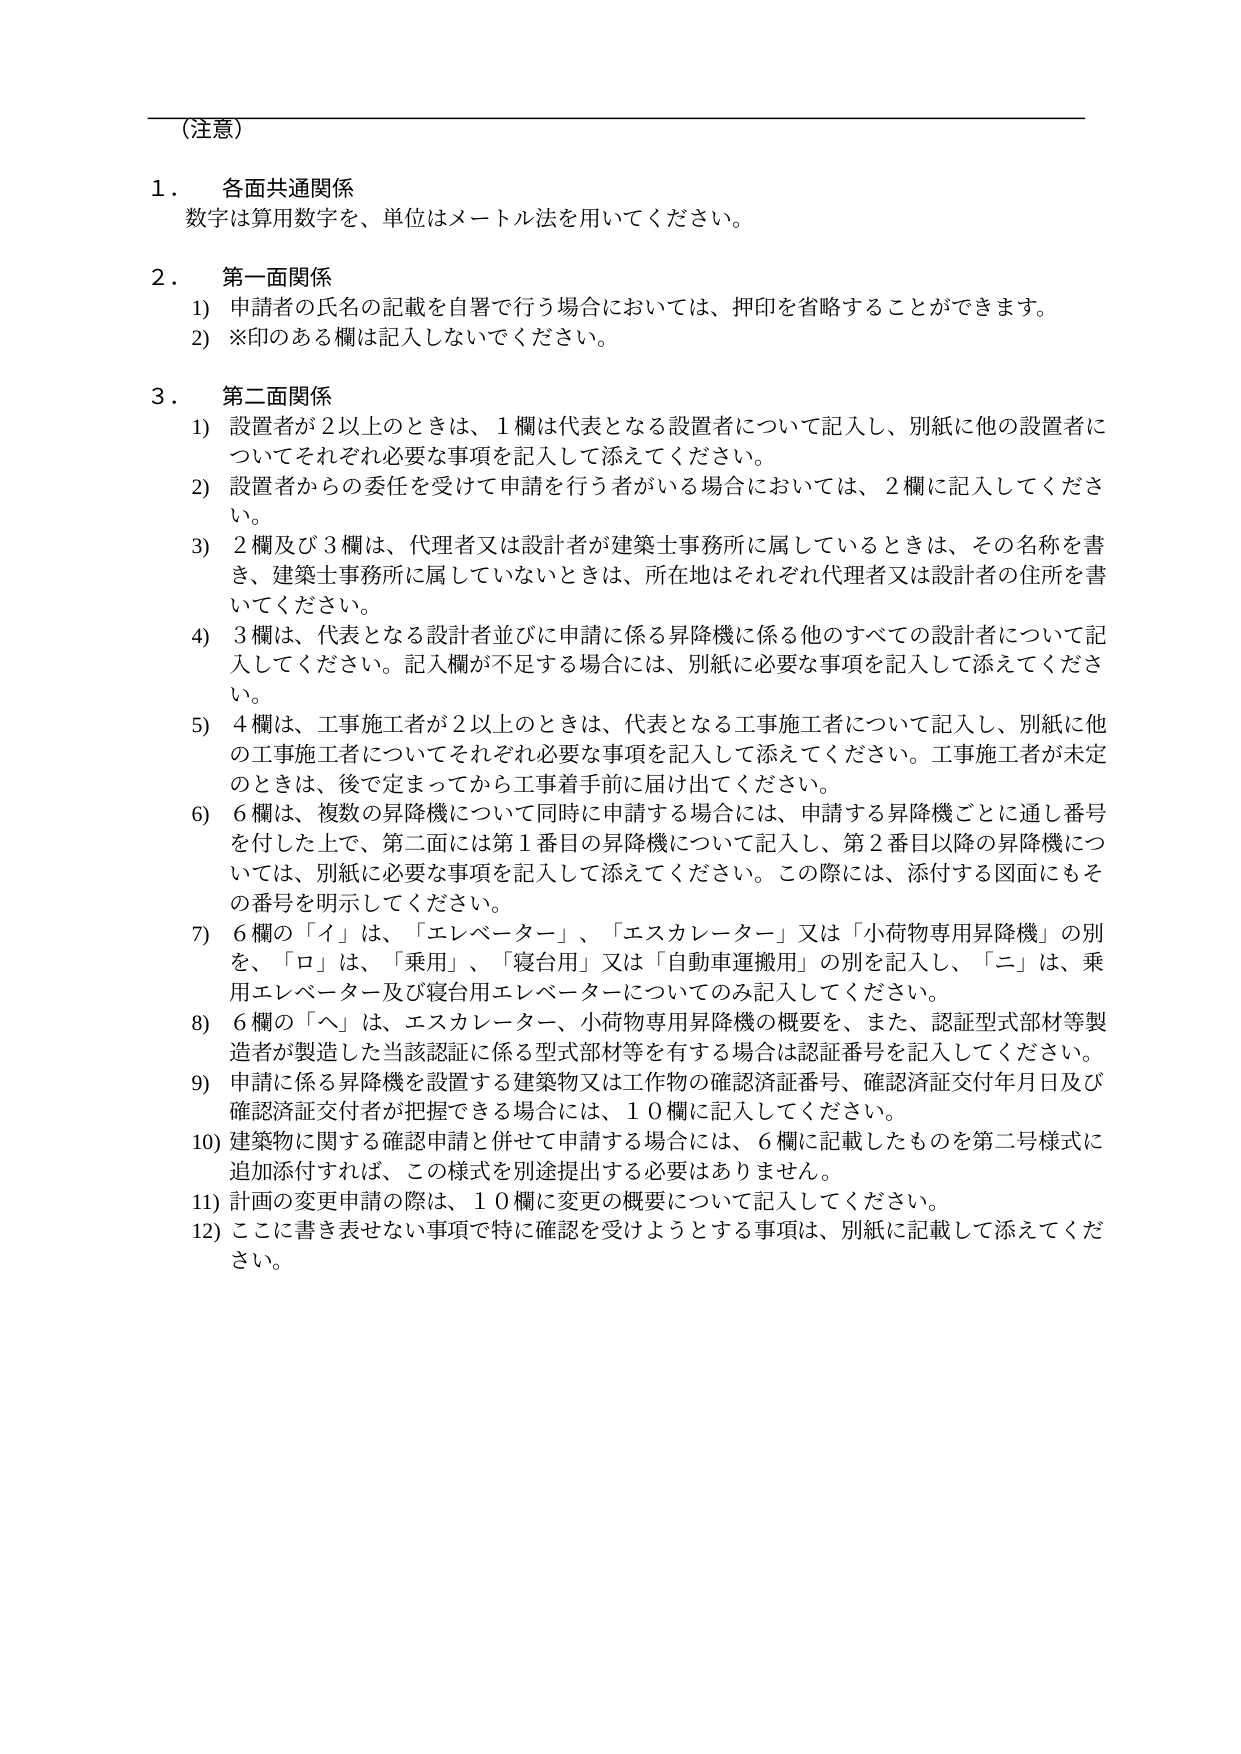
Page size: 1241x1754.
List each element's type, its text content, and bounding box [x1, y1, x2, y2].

list ここに書き表せない事項で特に確認を受けようとする事項は、別紙に記載して添えてください。 [191, 1215, 1107, 1275]
list 申請者の氏名の記載を自署で行う場合においては、押印を省略することができます。 [191, 292, 1107, 321]
list 建築物に関する確認申請と併せて申請する場合には、６欄に記載したものを第二号様式に追加添付すれば、この様式を別途提出する必要はありません。 [191, 1126, 1107, 1185]
list 第一面関係 [148, 262, 1107, 292]
list 第二面関係 [148, 381, 1107, 411]
list ４欄は、工事施工者が２以上のときは、代表となる工事施工者について記入し、別紙に他の工事施工者についてそれぞれ必要な事項を記入して添えてください。工事施工者が未定のときは、後で定まってから工事着手前に届け出てください。 [191, 709, 1107, 798]
list 各面共通関係 [148, 172, 1107, 202]
list ※印のある欄は記入しないでください。 [191, 321, 1107, 351]
list 設置者からの委任を受けて申請を行う者がいる場合においては、２欄に記入してください。 [191, 470, 1107, 530]
list 設置者が２以上のときは、１欄は代表となる設置者について記入し、別紙に他の設置者についてそれぞれ必要な事項を記入して添えてください。 [191, 411, 1107, 470]
text （注意） [148, 118, 1107, 143]
list ６欄の「ヘ」は、エスカレーター、小荷物専用昇降機の概要を、また、認証型式部材等製造者が製造した当該認証に係る型式部材等を有する場合は認証番号を記入してください。 [191, 1007, 1107, 1066]
list ３欄は、代表となる設計者並びに申請に係る昇降機に係る他のすべての設計者について記入してください。記入欄が不足する場合には、別紙に必要な事項を記入して添えてください。 [191, 619, 1107, 709]
list 計画の変更申請の際は、１０欄に変更の概要について記入してください。 [191, 1185, 1107, 1215]
list ６欄は、複数の昇降機について同時に申請する場合には、申請する昇降機ごとに通し番号を付した上で、第二面には第１番目の昇降機について記入し、第２番目以降の昇降機については、別紙に必要な事項を記入して添えてください。この際には、添付する図面にもその番号を明示してください。 [191, 798, 1107, 917]
list ２欄及び３欄は、代理者又は設計者が建築士事務所に属しているときは、その名称を書き、建築士事務所に属していないときは、所在地はそれぞれ代理者又は設計者の住所を書いてください。 [191, 530, 1107, 619]
list ６欄の「イ」は、「エレベーター」、「エスカレーター」又は「小荷物専用昇降機」の別を、「ロ」は、「乗用」、「寝台用」又は「自動車運搬用」の別を記入し、「ニ」は、乗用エレベーター及び寝台用エレベーターについてのみ記入してください。 [191, 917, 1107, 1007]
text 数字は算用数字を、単位はメートル法を用いてください。 [148, 202, 1107, 232]
list 申請に係る昇降機を設置する建築物又は工作物の確認済証番号、確認済証交付年月日及び確認済証交付者が把握できる場合には、１０欄に記入してください。 [191, 1066, 1107, 1126]
